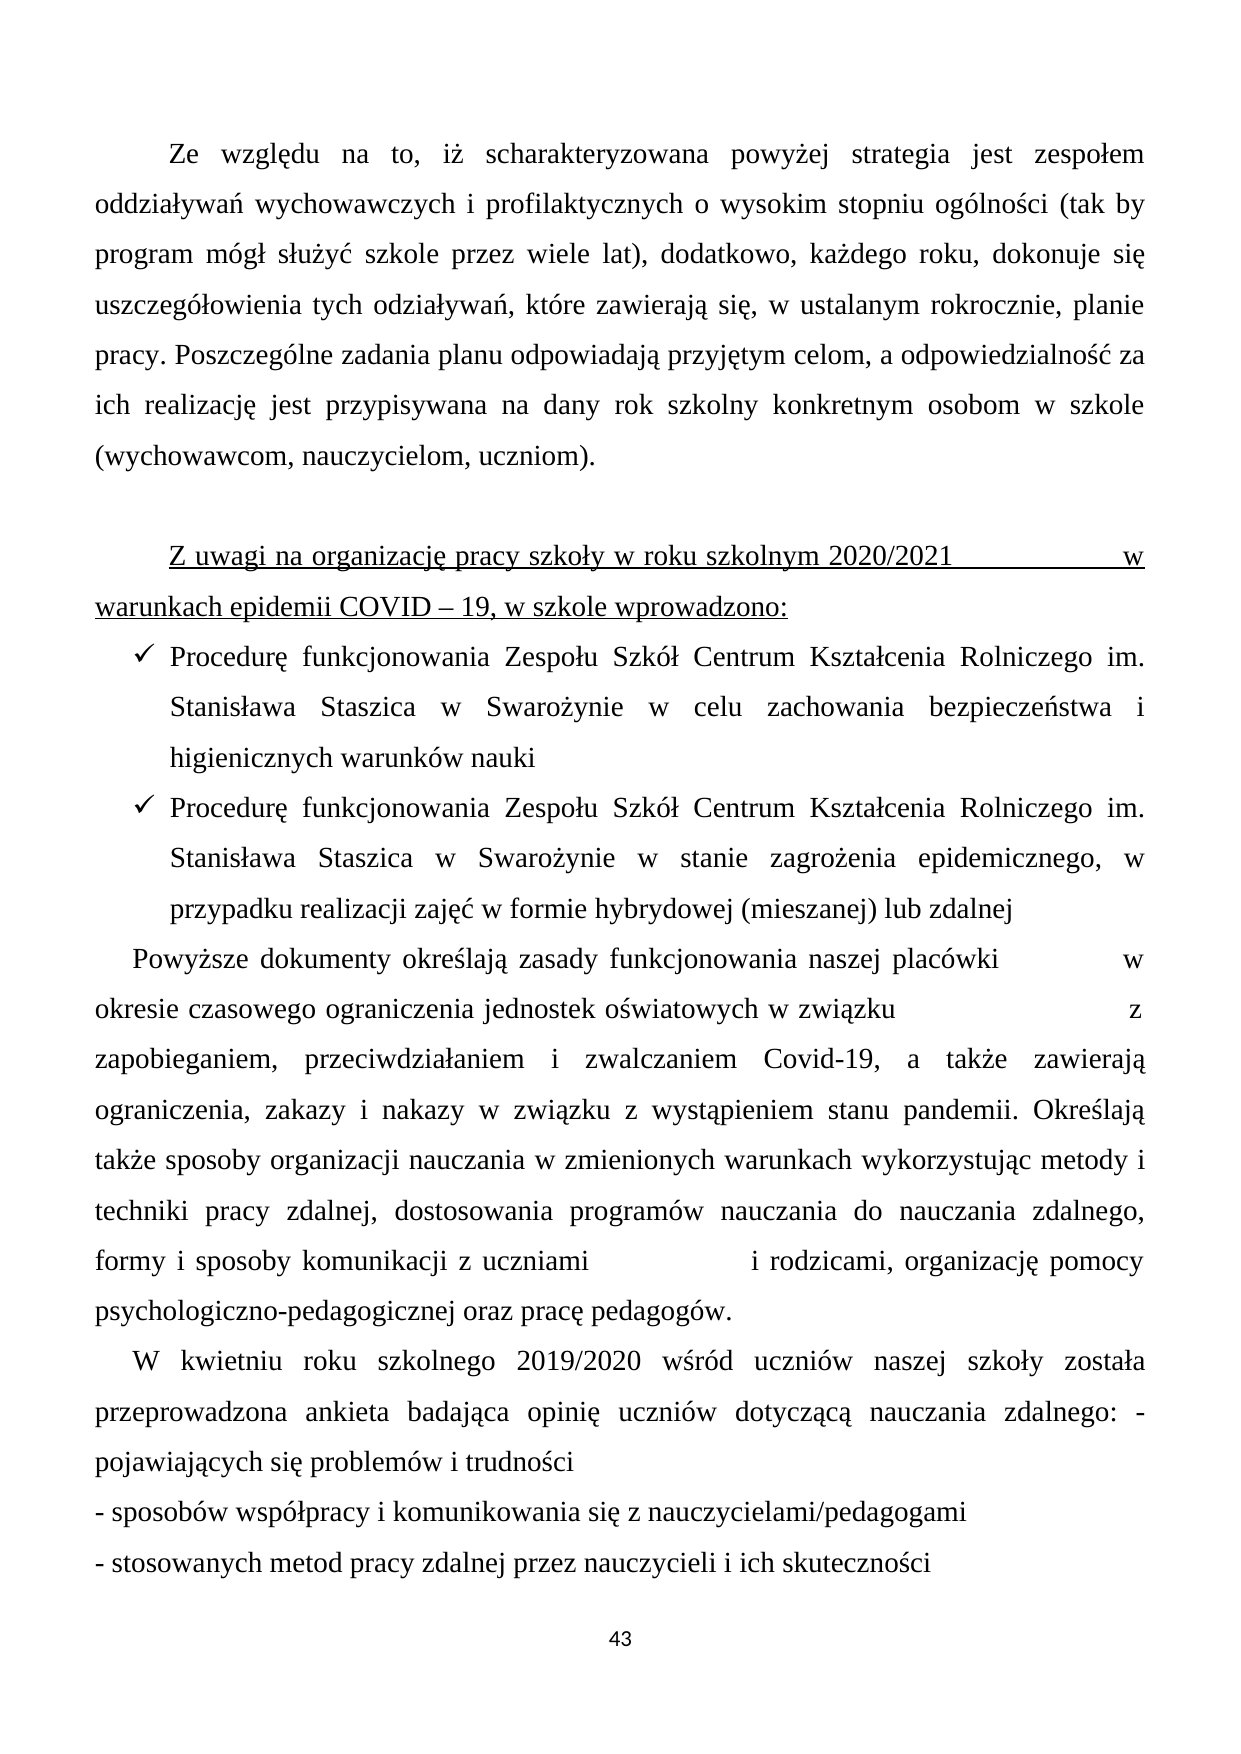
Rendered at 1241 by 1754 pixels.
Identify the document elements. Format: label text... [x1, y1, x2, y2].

text - sposobów współpracy i komunikowania się z nauczycielami/pedagogami [94, 1494, 1146, 1528]
text W kwietniu roku szkolnego 2019/2020 wśród uczniów naszej szkoły została przeprowadzona ankieta badająca opinię uczniów dotyczącą nauczania zdalnego: - pojawiających się problemów i trudności [94, 1343, 1146, 1478]
text Powyższe dokumenty określają zasady funkcjonowania naszej placówki w okresie czasowego ograniczenia jednostek oświatowych w związku z zapobieganiem, przeciwdziałaniem i zwalczaniem Covid-19, a także zawierają ograniczenia, zakazy i nakazy w związku z wystąpieniem stanu pandemii. Określają także sposoby organizacji nauczania w zmienionych warunkach wykorzystując metody i techniki pracy zdalnej, dostosowania programów nauczania do nauczania zdalnego, formy i sposoby komunikacji z uczniami i rodzicami, organizację pomocy psychologiczno-pedagogicznej oraz pracę pedagogów. [94, 941, 1146, 1327]
text Ze względu na to, iż scharakteryzowana powyżej strategia jest zespołem oddziaływań wychowawczych i profilaktycznych o wysokim stopniu ogólności (tak by program mógł służyć szkole przez wiele lat), dodatkowo, każdego roku, dokonuje się uszczegółowienia tych odziaływań, które zawierają się, w ustalanym rokrocznie, planie pracy. Poszczególne zadania planu odpowiadają przyjętym celom, a odpowiedzialność za ich realizację jest przypisywana na dany rok szkolny konkretnym osobom w szkole (wychowawcom, nauczycielom, uczniom). [94, 136, 1146, 471]
list Procedurę funkcjonowania Zespołu Szkół Centrum Kształcenia Rolniczego im. Stanisława Staszica w Swarożynie w celu zachowania bezpieczeństwa i higienicznych warunków nauki [132, 639, 1146, 773]
text - stosowanych metod pracy zdalnej przez nauczycieli i ich skuteczności [94, 1545, 1146, 1578]
list Procedurę funkcjonowania Zespołu Szkół Centrum Kształcenia Rolniczego im. Stanisława Staszica w Swarożynie w stanie zagrożenia epidemicznego, w przypadku realizacji zajęć w formie hybrydowej (mieszanej) lub zdalnej [132, 790, 1146, 924]
text Z uwagi na organizację pracy szkoły w roku szkolnym 2020/2021 w warunkach epidemii COVID – 19, w szkole wprowadzono: [94, 538, 1146, 622]
